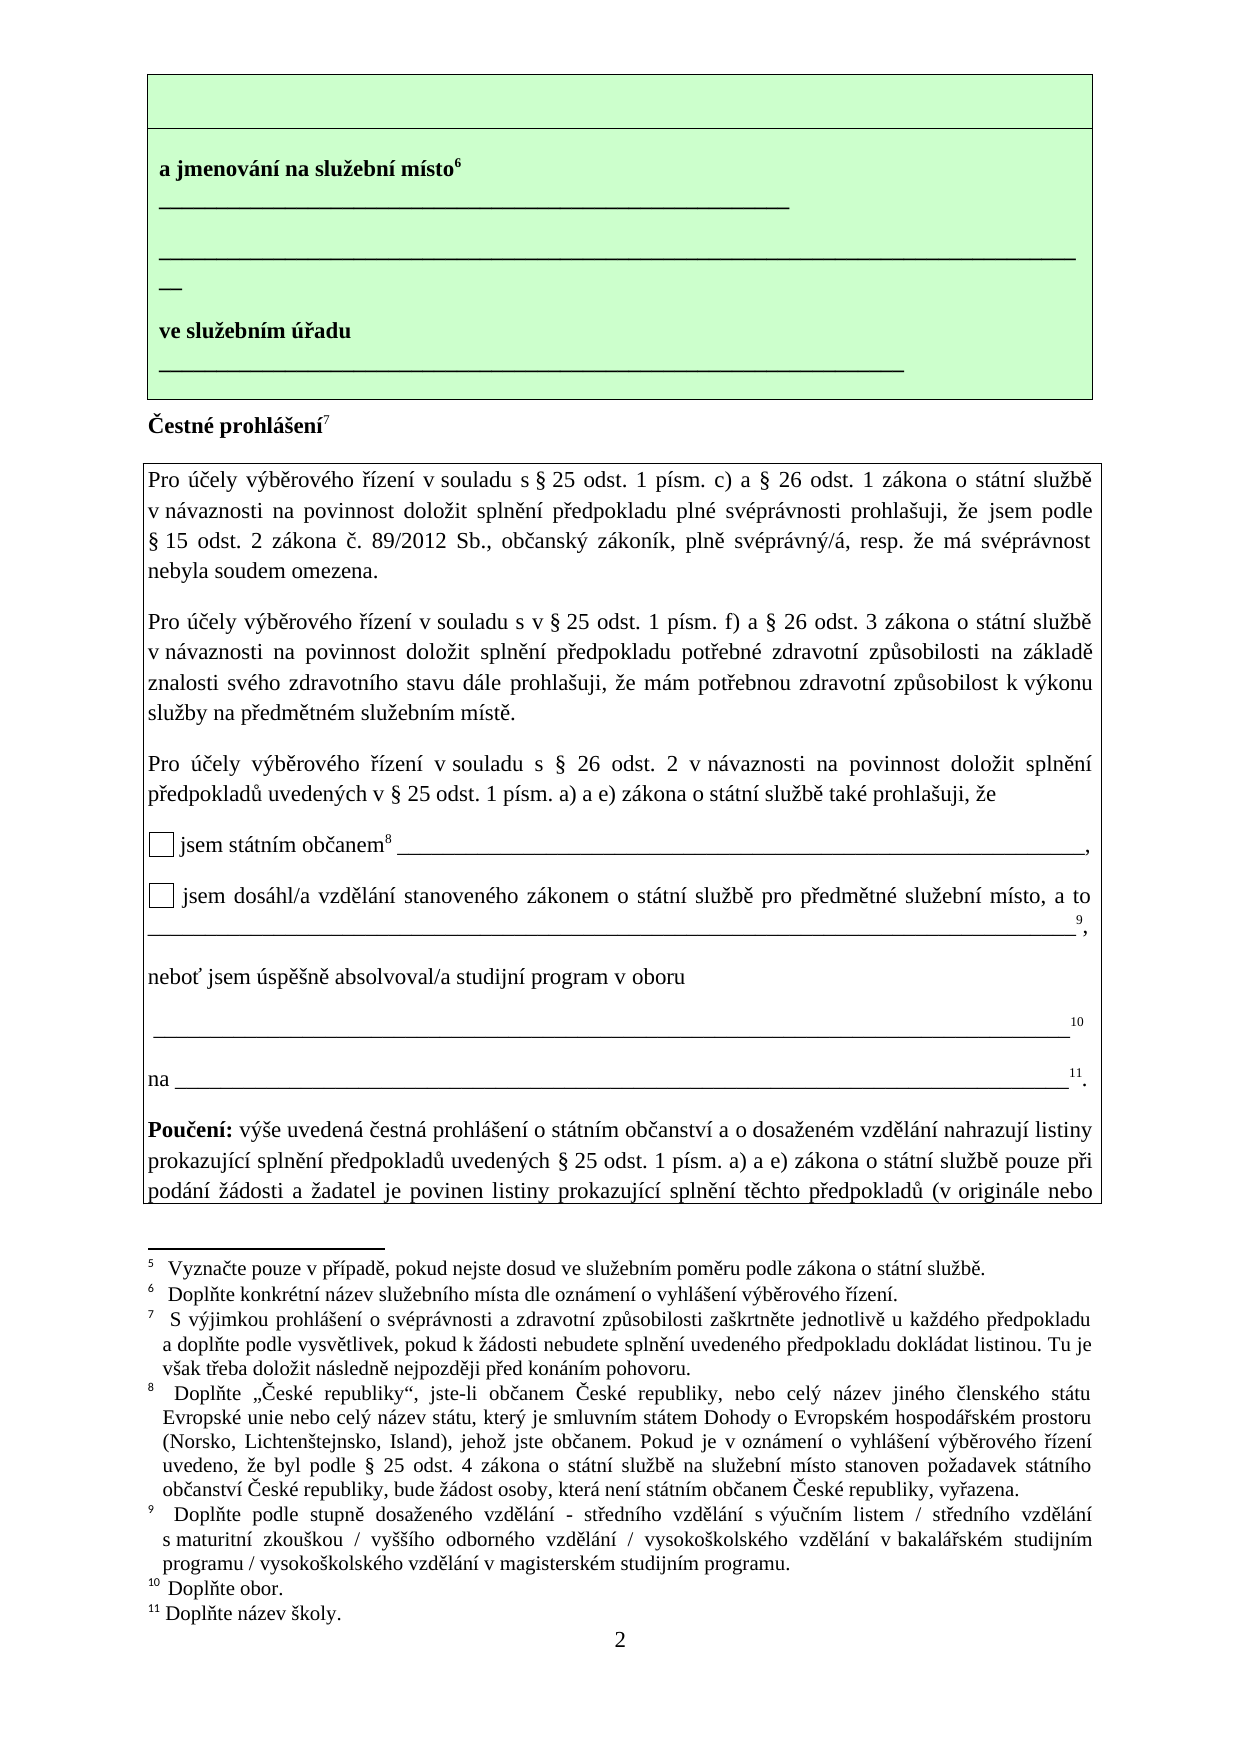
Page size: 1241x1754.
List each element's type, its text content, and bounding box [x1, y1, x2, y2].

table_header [148, 75, 1092, 128]
table_cell a jmenování na služební místo _______________________________________________________ __________________________________________________________________________________ ve služebním úřadu _________________________________________________________________ [148, 129, 1092, 399]
text Pro účely výběrového řízení v souladu s § 26 odst. 2 v návaznosti na povinnost doložit splnění předpokladů uvedených v § 25 odst. 1 písm. a) a e) zákona o státní službě také prohlašuji, že [144, 747, 1101, 806]
text neboť jsem úspěšně absolvoval/a studijní program v oboru [144, 960, 1101, 990]
text jsem dosáhl/a vzdělání stanoveného zákonem o státní službě pro předmětné služební místo, a to _________________________________________________________________________________, [144, 879, 1101, 939]
text jsem státním občanem ____________________________________________________________, [144, 828, 1101, 857]
text na ______________________________________________________________________________. [144, 1062, 1101, 1092]
text Poučení: výše uvedená čestná prohlášení o státním občanství a o dosaženém vzdělání nahrazují listiny prokazující splnění předpokladů uvedených § 25 odst. 1 písm. a) a e) zákona o státní službě pouze při podání žádosti a žadatel je povinen listiny prokazující splnění těchto předpokladů (v originále nebo úředně ověřené kopii) doložit následně nejpozději před konáním pohovoru nebo písemné zkoušky, je-li konána před pohovorem. [144, 1113, 1101, 1203]
text Pro účely výběrového řízení v souladu s v § 25 odst. 1 písm. f) a § 26 odst. 3 zákona o státní službě v návaznosti na povinnost doložit splnění předpokladu potřebné zdravotní způsobilosti na základě znalosti svého zdravotního stavu dále prohlašuji, že mám potřebnou zdravotní způsobilost k výkonu služby na předmětném služebním místě. [144, 605, 1101, 725]
text ________________________________________________________________________________ [144, 1011, 1101, 1041]
text Čestné prohlášení [148, 412, 1092, 439]
text Pro účely výběrového řízení v souladu s § 25 odst. 1 písm. c) a § 26 odst. 1 zákona o státní službě v návaznosti na povinnost doložit splnění předpokladu plné svéprávnosti prohlašuji, že jsem podle § 15 odst. 2 zákona č. 89/2012 Sb., občanský zákoník, plně svéprávný/á, resp. že má svéprávnost nebyla soudem omezena. [144, 464, 1101, 583]
